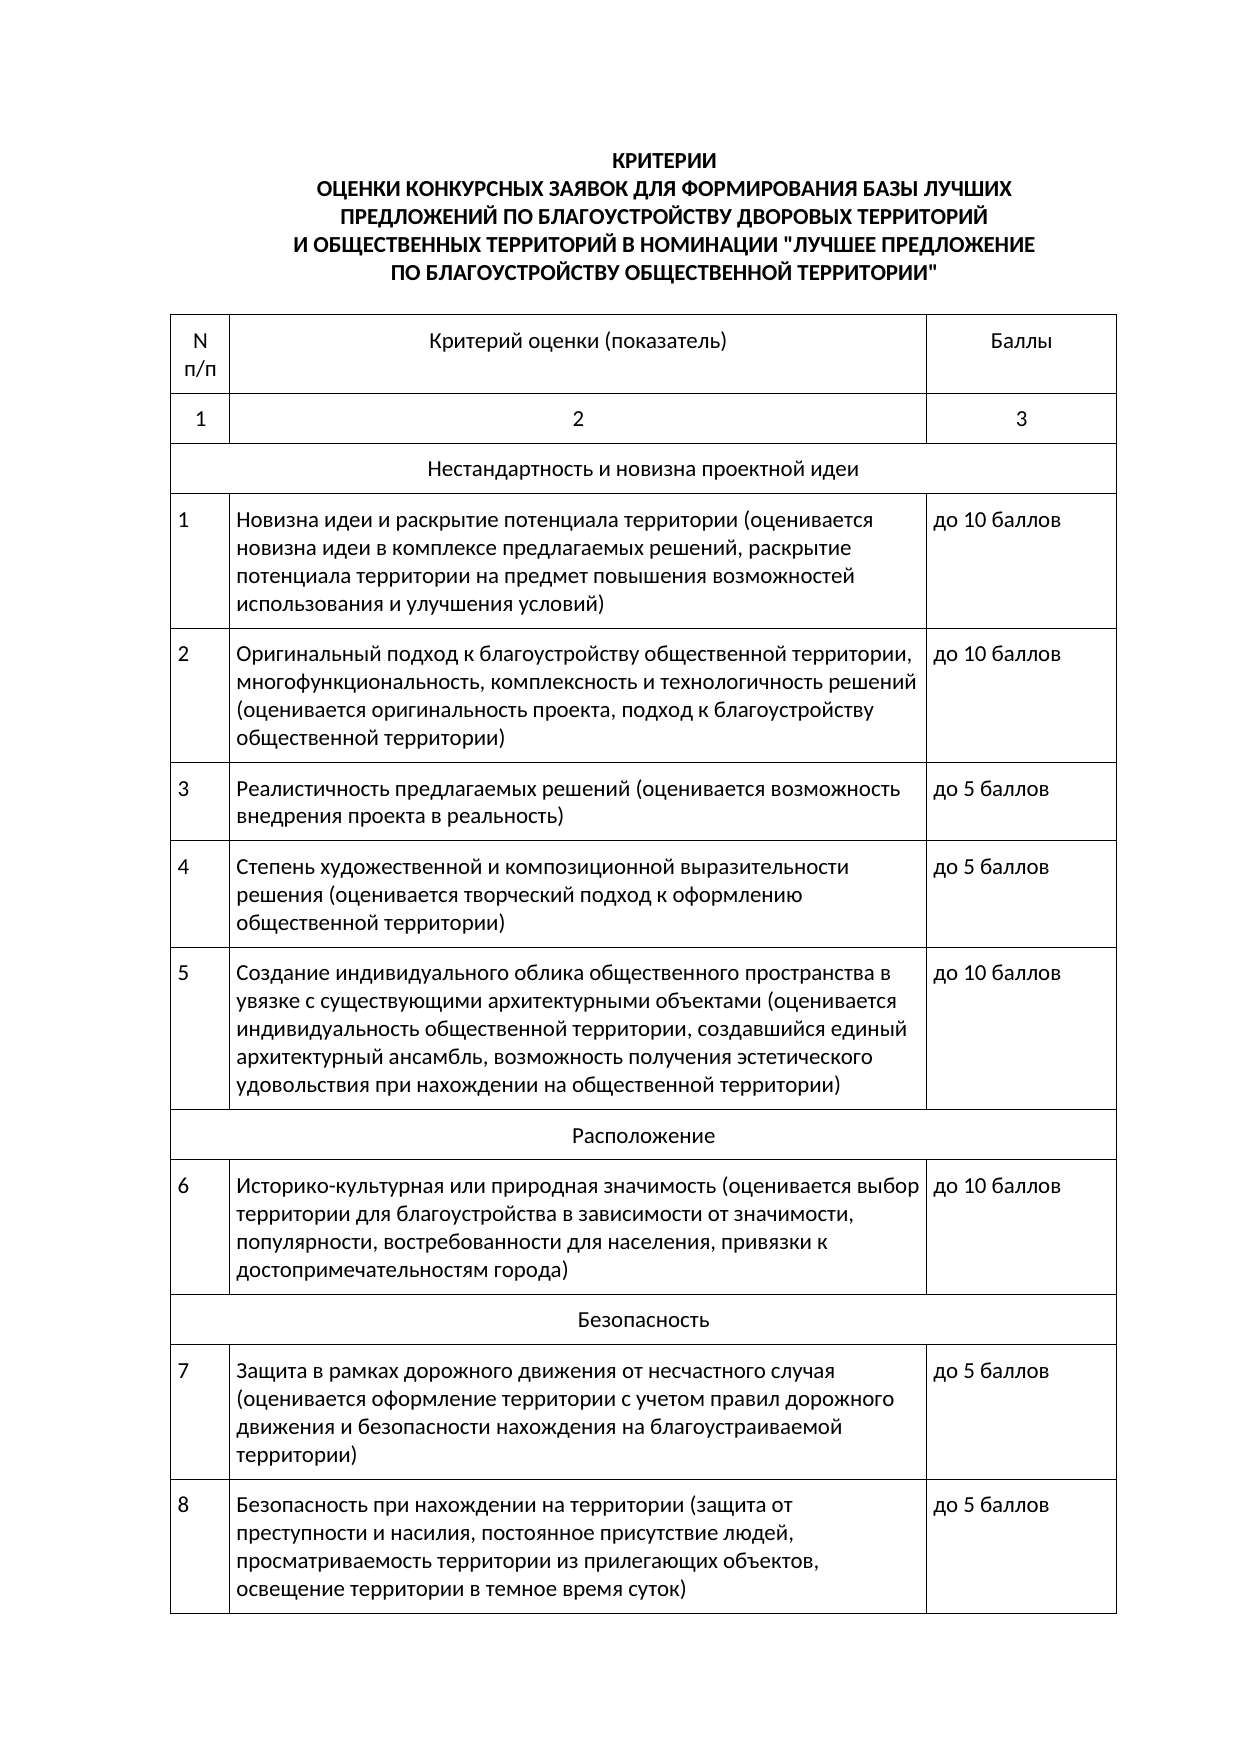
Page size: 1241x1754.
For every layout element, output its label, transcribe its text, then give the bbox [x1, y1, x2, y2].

table_cell 4 [171, 841, 229, 947]
table_cell до 10 баллов [927, 629, 1116, 762]
table_cell Нестандартность и новизна проектной идеи [171, 444, 1116, 493]
table_header Критерий оценки (показатель) [230, 315, 926, 393]
table_cell Реалистичность предлагаемых решений (оценивается возможность внедрения проекта в реальность) [230, 763, 926, 840]
table_cell до 5 баллов [927, 763, 1116, 840]
table_cell до 5 баллов [927, 841, 1116, 947]
table_cell 2 [171, 629, 229, 762]
table_cell 3 [927, 394, 1116, 443]
table_cell до 10 баллов [927, 1160, 1116, 1294]
table_header N п/п [171, 315, 229, 393]
table_cell 5 [171, 948, 229, 1109]
table_cell Историко-культурная или природная значимость (оценивается выбор территории для благоустройства в зависимости от значимости, популярности, востребованности для населения, привязки к достопримечательностям города) [230, 1160, 926, 1294]
table_cell 3 [171, 763, 229, 840]
table_cell 2 [230, 394, 926, 443]
table_cell до 10 баллов [927, 494, 1116, 628]
title ОЦЕНКИ КОНКУРСНЫХ ЗАЯВОК ДЛЯ ФОРМИРОВАНИЯ БАЗЫ ЛУЧШИХ [177, 174, 1152, 202]
table_cell 1 [171, 394, 229, 443]
table_cell 8 [171, 1480, 229, 1613]
table_cell 1 [171, 494, 229, 628]
table_cell до 10 баллов [927, 948, 1116, 1109]
table_cell Степень художественной и композиционной выразительности решения (оценивается творческий подход к оформлению общественной территории) [230, 841, 926, 947]
table_cell Защита в рамках дорожного движения от несчастного случая (оценивается оформление территории с учетом правил дорожного движения и безопасности нахождения на благоустраиваемой территории) [230, 1345, 926, 1478]
table_cell до 5 баллов [927, 1480, 1116, 1613]
table_header Баллы [927, 315, 1116, 393]
table_cell Безопасность [171, 1295, 1116, 1344]
table_cell Создание индивидуального облика общественного пространства в увязке с существующими архитектурными объектами (оценивается индивидуальность общественной территории, создавшийся единый архитектурный ансамбль, возможность получения эстетического удовольствия при нахождении на общественной территории) [230, 948, 926, 1109]
title КРИТЕРИИ [177, 146, 1152, 174]
title ПО БЛАГОУСТРОЙСТВУ ОБЩЕСТВЕННОЙ ТЕРРИТОРИИ" [177, 258, 1152, 286]
table_cell 6 [171, 1160, 229, 1294]
table_cell 7 [171, 1345, 229, 1478]
title ПРЕДЛОЖЕНИЙ ПО БЛАГОУСТРОЙСТВУ ДВОРОВЫХ ТЕРРИТОРИЙ [177, 202, 1152, 230]
table_cell до 5 баллов [927, 1345, 1116, 1478]
table_cell Оригинальный подход к благоустройству общественной территории, многофункциональность, комплексность и технологичность решений (оценивается оригинальность проекта, подход к благоустройству общественной территории) [230, 629, 926, 762]
title И ОБЩЕСТВЕННЫХ ТЕРРИТОРИЙ В НОМИНАЦИИ "ЛУЧШЕЕ ПРЕДЛОЖЕНИЕ [177, 230, 1152, 258]
table_cell Новизна идеи и раскрытие потенциала территории (оценивается новизна идеи в комплексе предлагаемых решений, раскрытие потенциала территории на предмет повышения возможностей использования и улучшения условий) [230, 494, 926, 628]
table_cell Расположение [171, 1110, 1116, 1159]
table_cell Безопасность при нахождении на территории (защита от преступности и насилия, постоянное присутствие людей, просматриваемость территории из прилегающих объектов, освещение территории в темное время суток) [230, 1480, 926, 1613]
